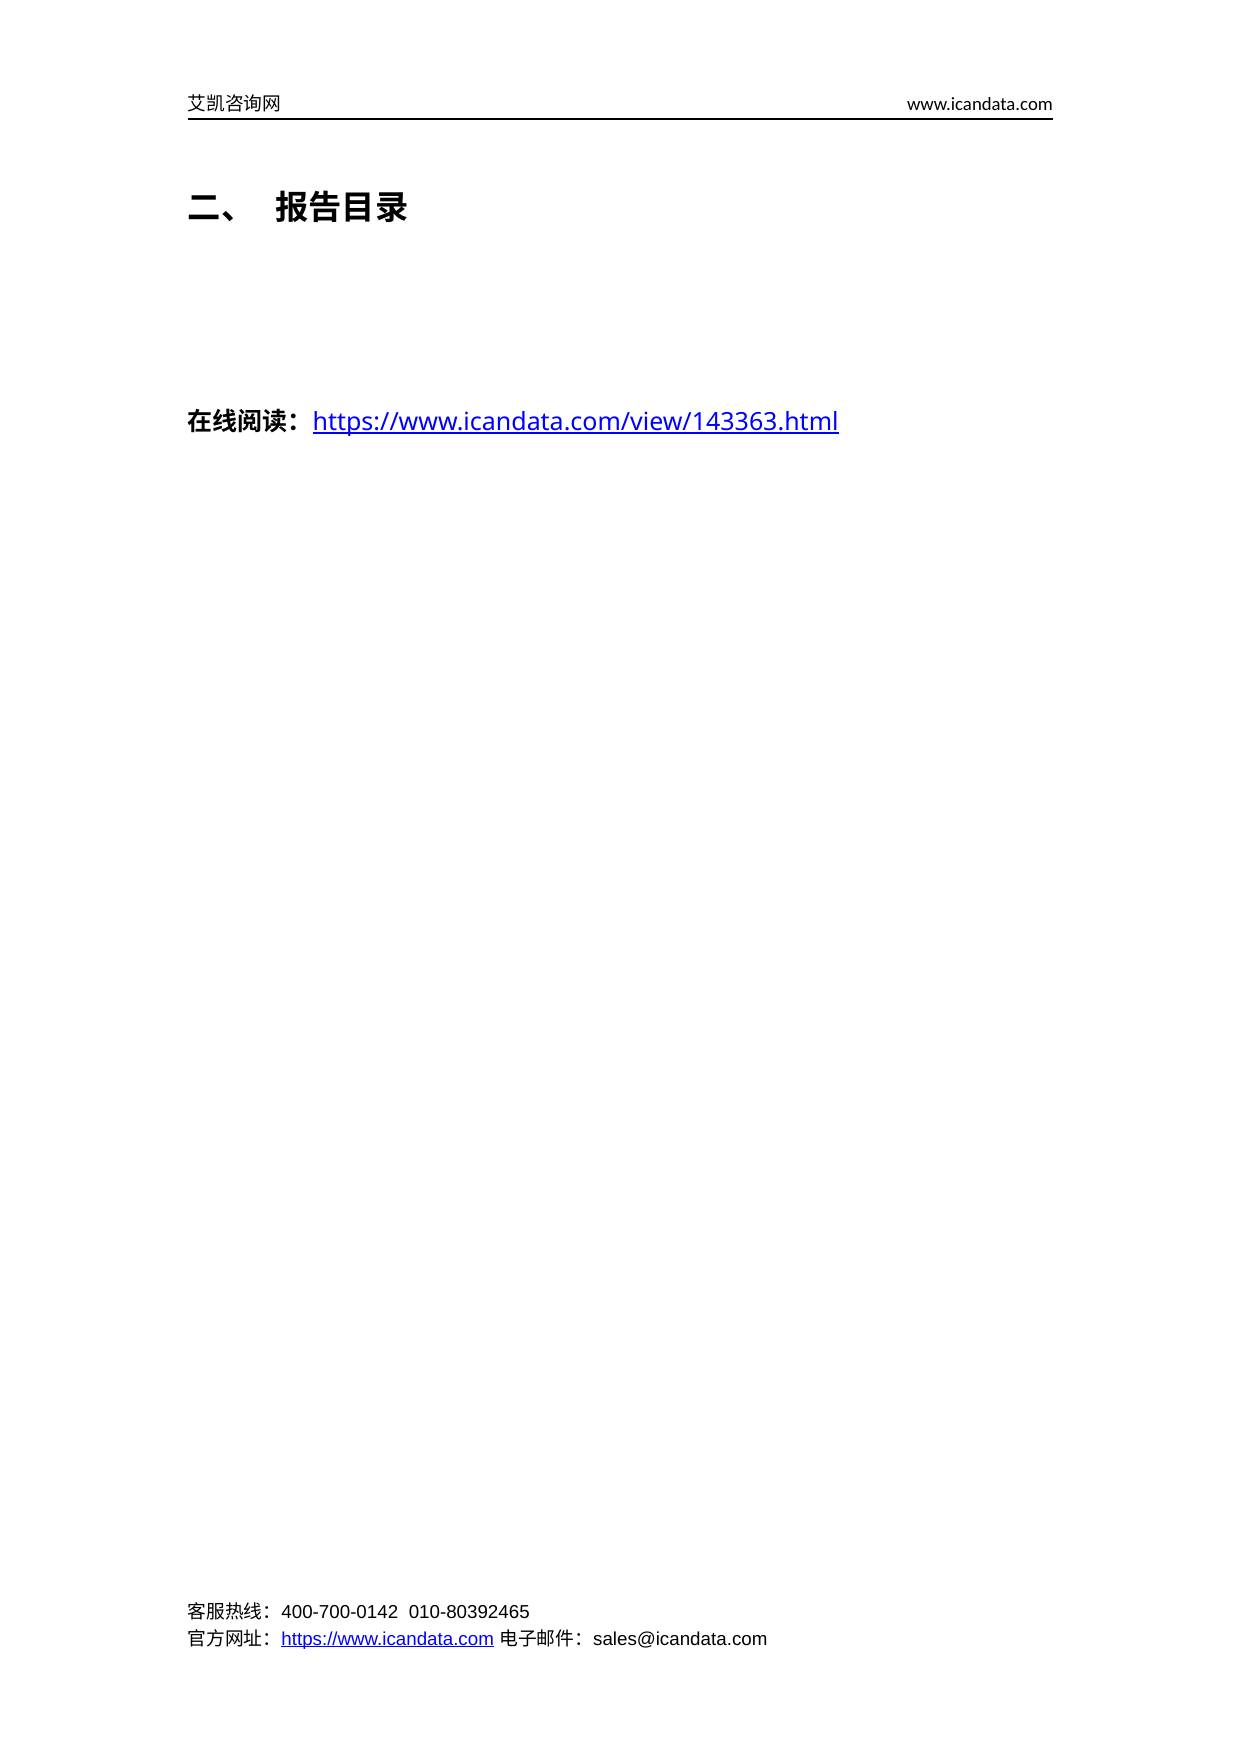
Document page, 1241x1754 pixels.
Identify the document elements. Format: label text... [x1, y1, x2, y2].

subtitle 报告目录 [187, 172, 1053, 237]
text 在线阅读：https://www.icandata.com/view/143363.html [187, 387, 1053, 452]
